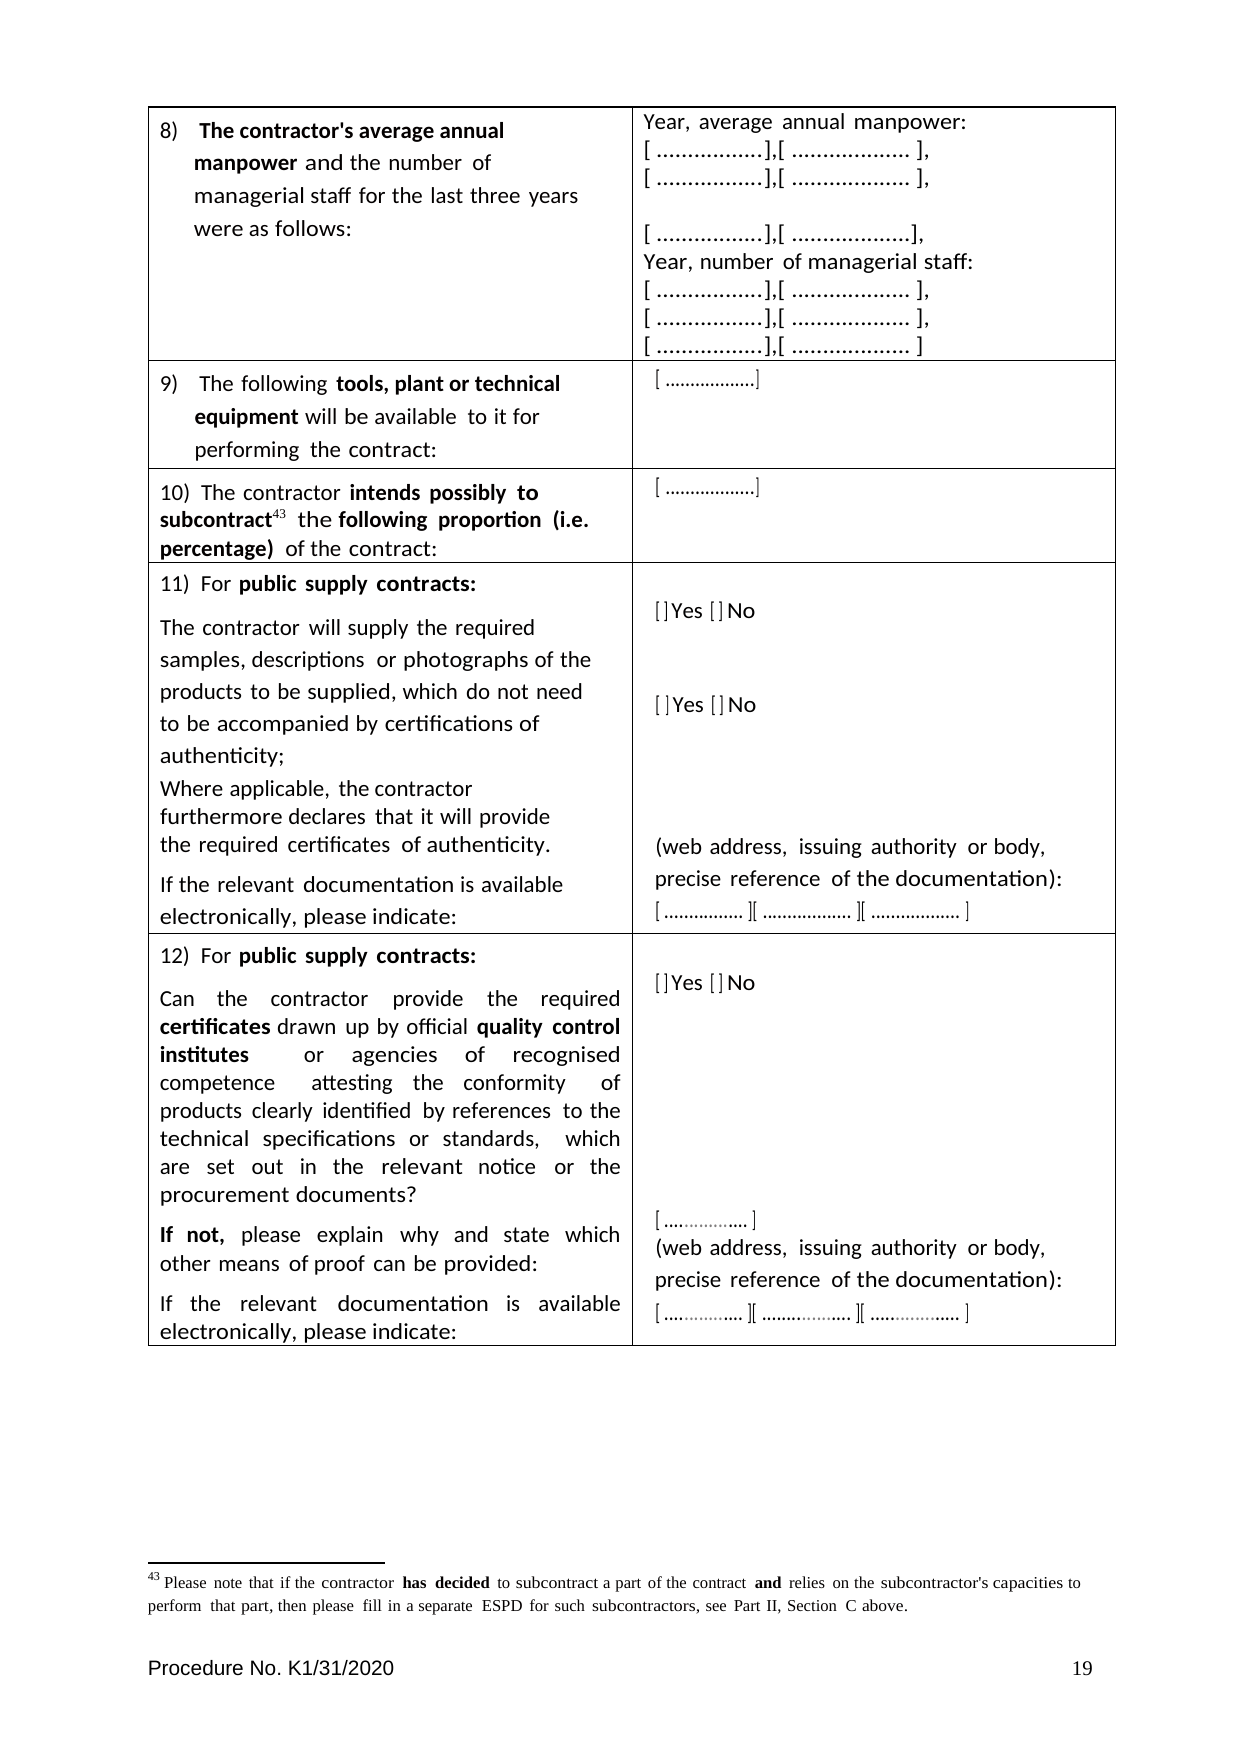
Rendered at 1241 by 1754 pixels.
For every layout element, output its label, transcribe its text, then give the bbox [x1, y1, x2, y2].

table_cell Year, average annual manpower: [ .................],[ ................... ], [ .................],[ ................... ], [ .................],[ ...................], Year, number of managerial staff: [ .................],[ ................... ], [ .................],[ ................... ], [ .................],[ ................... ] [633, 108, 1115, 359]
table_cell 8) The contractor's average annual manpower and the number of managerial staff for the last three years were as follows: [149, 108, 632, 359]
table_cell [ ] Yes [ ] No [ ................. ] (web address, issuing authority or body, precise reference of the documentation): [ ................ ][ .................. ][ .................. ] [633, 934, 1115, 1345]
table_cell 12) For public supply contracts: Can the contractor provide the required certificates drawn up by official quality control institutes or agencies of recognised competence attesting the conformity of products clearly identified by references to the technical specifications or standards, which are set out in the relevant notice or the procurement documents? If not, please explain why and state which other means of proof can be provided: If the relevant documentation is available electronically, please indicate: [149, 934, 632, 1345]
table_cell 10) The contractor intends possibly to subcontract the following proportion (i.e. percentage) of the contract: [149, 469, 632, 562]
table_cell [ ] Yes [ ] No [ ] Yes [ ] No (web address, issuing authority or body, precise reference of the documentation): [ ................ ][ .................. ][ .................. ] [633, 563, 1115, 933]
table_cell [ ..................] [633, 361, 1115, 467]
table_cell 9) The following tools, plant or technical equipment will be available to it for performing the contract: [149, 361, 632, 467]
table_cell 11) For public supply contracts: The contractor will supply the required samples, descriptions or photographs of the products to be supplied, which do not need to be accompanied by certifications of authenticity; Where applicable, the contractor furthermore declares that it will provide the required certificates of authenticity. If the relevant documentation is available electronically, please indicate: [149, 563, 632, 933]
table_cell [ ..................] [633, 469, 1115, 562]
